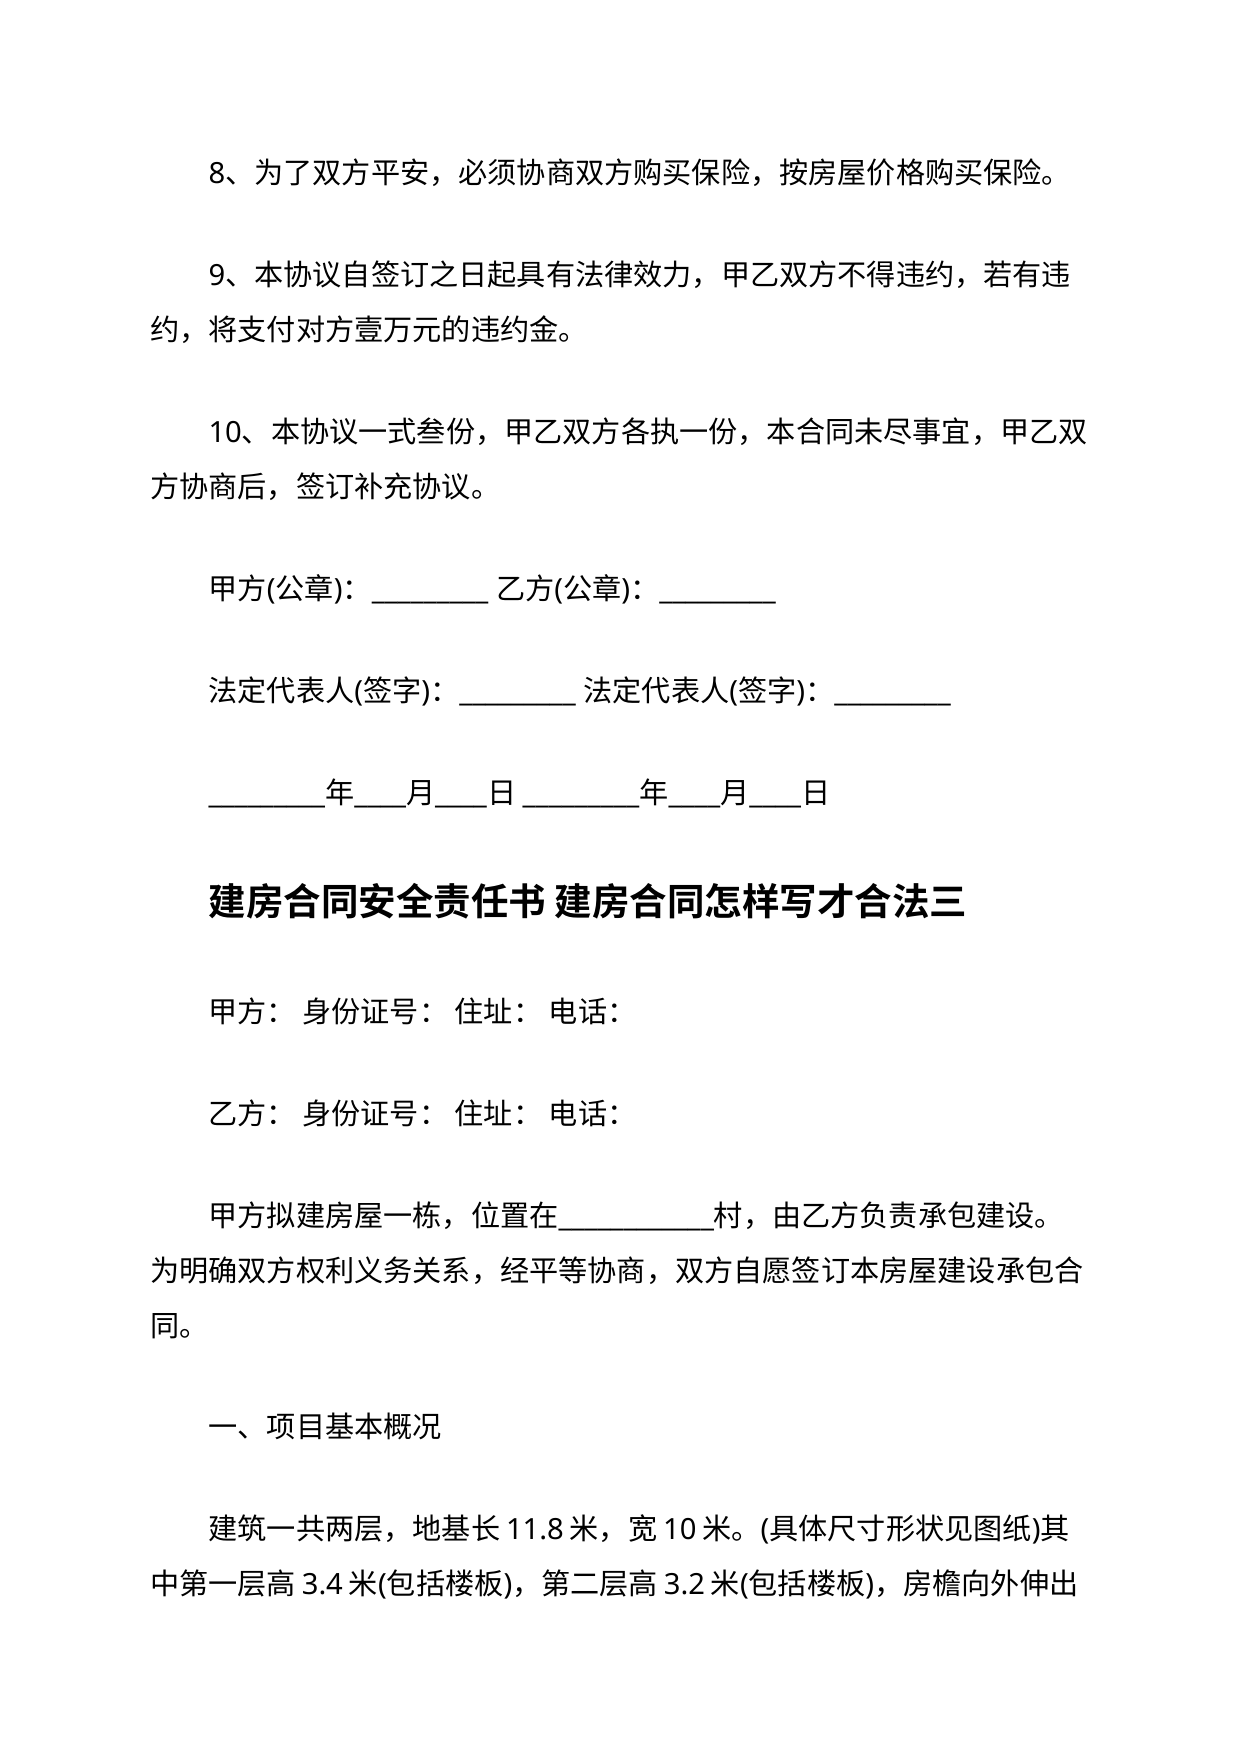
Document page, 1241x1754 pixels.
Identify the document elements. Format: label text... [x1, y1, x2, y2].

text 一、项目基本概况 [150, 1404, 1090, 1446]
text 法定代表人(签字)：_________ 法定代表人(签字)：_________ [150, 667, 1090, 710]
text 甲方(公章)：_________ 乙方(公章)：_________ [150, 566, 1090, 608]
text 甲方拟建房屋一栋，位置在____________村，由乙方负责承包建设。为明确双方权利义务关系，经平等协商，双方自愿签订本房屋建设承包合同。 [150, 1192, 1090, 1344]
text 建房合同安全责任书 建房合同怎样写才合法三 [150, 871, 1090, 926]
text 8、为了双方平安，必须协商双方购买保险，按房屋价格购买保险。 [150, 150, 1090, 192]
text _________年____月____日 _________年____月____日 [150, 769, 1090, 812]
text 甲方： 身份证号： 住址： 电话： [150, 989, 1090, 1031]
text 10、本协议一式叁份，甲乙双方各执一份，本合同未尽事宜，甲乙双方协商后，签订补充协议。 [150, 409, 1090, 506]
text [150, 1506, 1090, 1603]
text 乙方： 身份证号： 住址： 电话： [150, 1091, 1090, 1133]
text 9、本协议自签订之日起具有法律效力，甲乙双方不得违约，若有违约，将支付对方壹万元的违约金。 [150, 252, 1090, 349]
